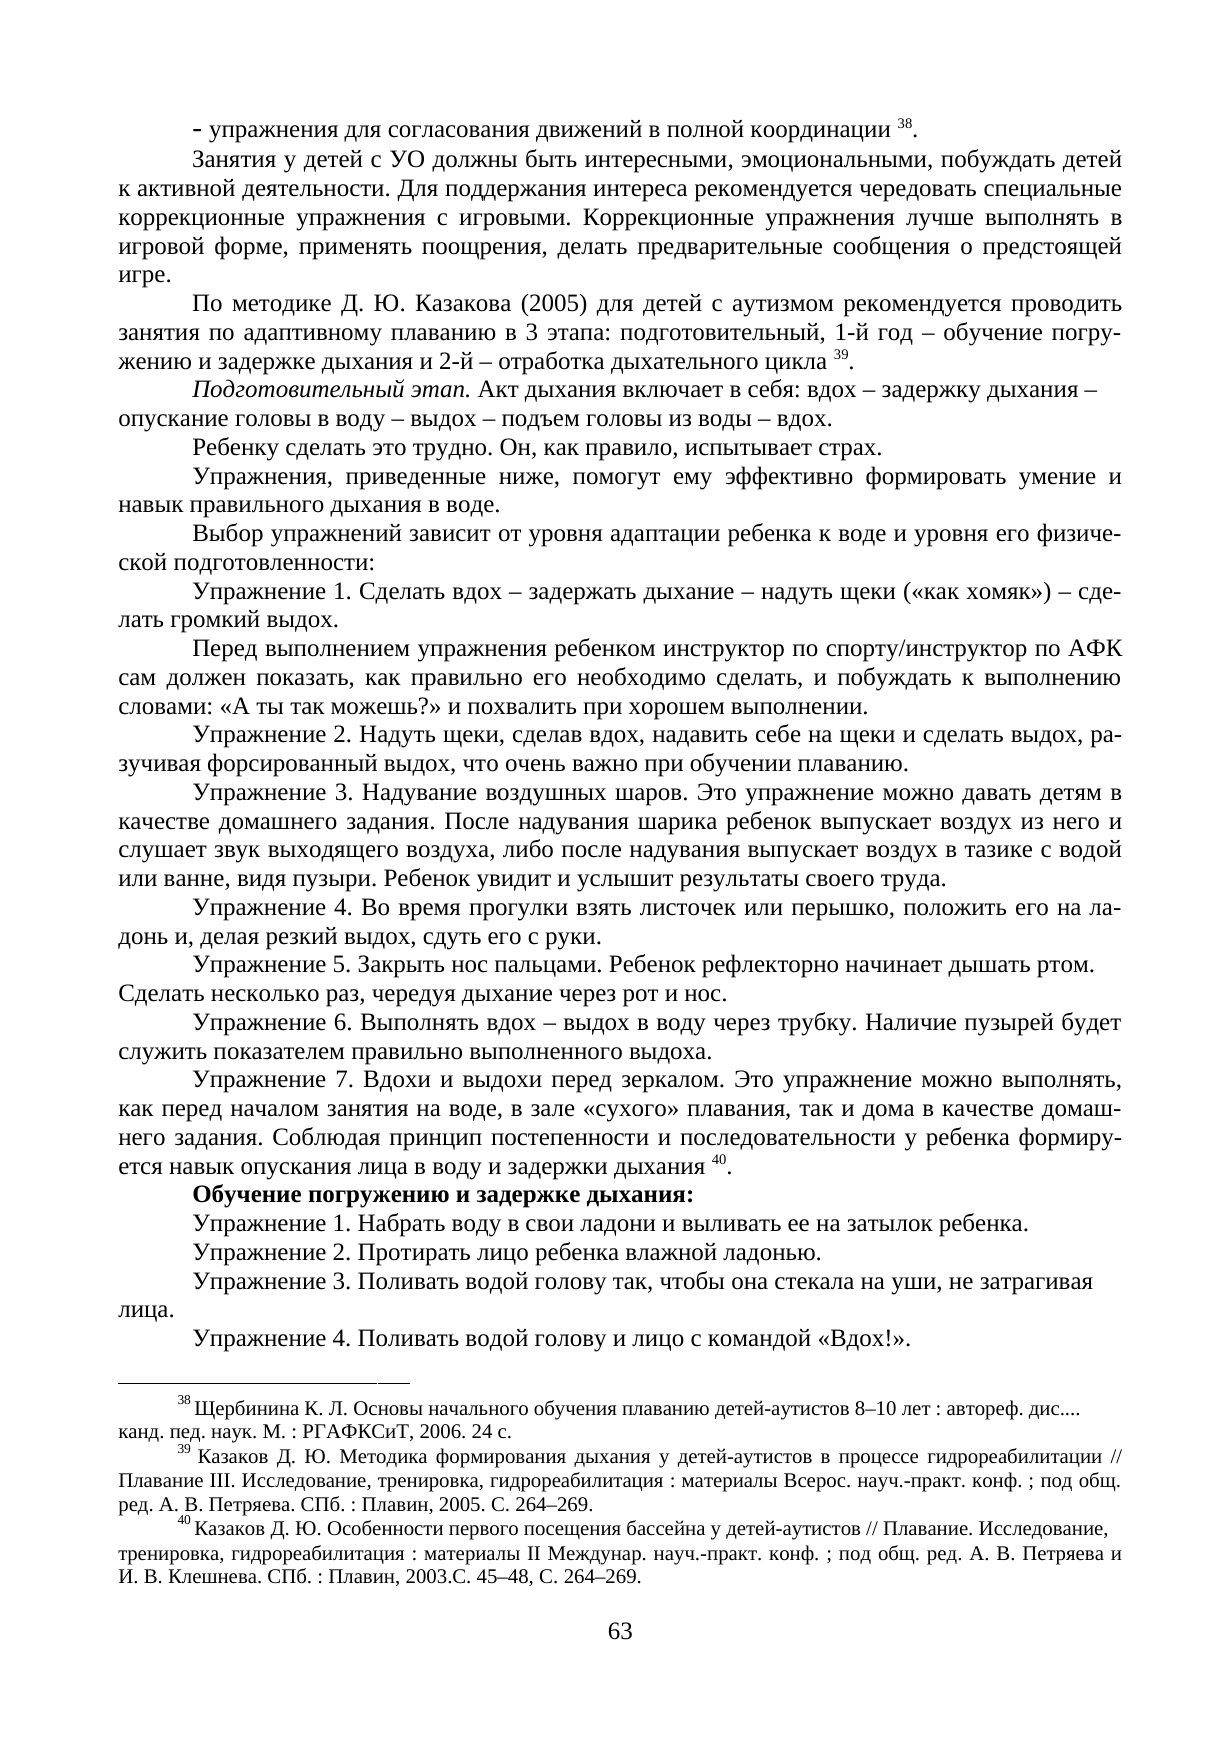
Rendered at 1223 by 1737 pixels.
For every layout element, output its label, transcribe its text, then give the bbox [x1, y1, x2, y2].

text Упражнение 4. Поливать водой голову и лицо с командой «Вдох!». [192, 1323, 1148, 1352]
text Выбор упражнений зависит от уровня адаптации ребенка к воде и уровня его физиче- ской подготовленности: [118, 518, 1123, 576]
text Упражнение 7. Вдохи и выдохи перед зеркалом. Это упражнение можно выполнять, как перед началом занятия на воде, в зале «сухого» плавания, так и дома в качестве домаш- него задания. Соблюдая принцип постепенности и последовательности у ребенка формиру- ется навык опускания лица в воду и задержки дыхания 40. [118, 1064, 1123, 1179]
text 38 Щербинина К. Л. Основы начального обучения плаванию детей-аутистов 8–10 лет : автореф. дис.... [177, 1396, 1148, 1421]
text 39 Казаков Д. Ю. Методика формирования дыхания у детей-аутистов в процессе гидрореабилитации // Плавание III. Исследование, тренировка, гидрореабилитация : материалы Всерос. науч.-практ. конф. ; под общ. ред. А. В. Петряева. СПб. : Плавин, 2005. С. 264–269. [118, 1445, 1123, 1517]
text Упражнение 4. Во время прогулки взять листочек или перышко, положить его на ла- донь и, делая резкий выдох, сдуть его с руки. [118, 892, 1123, 949]
text Упражнение 6. Выполнять вдох – выдох в воду через трубку. Наличие пузырей будет служить показателем правильно выполненного выдоха. [118, 1007, 1123, 1064]
text Перед выполнением упражнения ребенком инструктор по спорту/инструктор по АФК сам должен показать, как правильно его необходимо сделать, и побуждать к выполнению словами: «А ты так можешь?» и похвалить при хорошем выполнении. [118, 633, 1123, 719]
text По методике Д. Ю. Казакова (2005) для детей с аутизмом рекомендуется проводить занятия по адаптивному плаванию в 3 этапа: подготовительный, 1-й год – обучение погру- жению и задержке дыхания и 2-й – отработка дыхательного цикла 39. [118, 288, 1123, 374]
text Занятия у детей с УО должны быть интересными, эмоциональными, побуждать детей к активной деятельности. Для поддержания интереса рекомендуется чередовать специальные коррекционные упражнения с игровыми. Коррекционные упражнения лучше выполнять в игровой форме, применять поощрения, делать предварительные сообщения о предстоящей игре. [118, 144, 1123, 288]
text Упражнение 2. Надуть щеки, сделав вдох, надавить себе на щеки и сделать выдох, ра- зучивая форсированный выдох, что очень важно при обучении плаванию. [118, 719, 1123, 777]
text Ребенку сделать это трудно. Он, как правило, испытывает страх. [192, 432, 1148, 461]
text Упражнение 5. Закрыть нос пальцами. Ребенок рефлекторно начинает дышать ртом. [192, 949, 1148, 978]
text Упражнение 3. Надувание воздушных шаров. Это упражнение можно давать детям в качестве домашнего задания. После надувания шарика ребенок выпускает воздух из него и слушает звук выходящего воздуха, либо после надувания выпускает воздух в тазике с водой или ванне, видя пузыри. Ребенок увидит и услышит результаты своего труда. [118, 777, 1123, 892]
subtitle Обучение погружению и задержке дыхания: [192, 1179, 1148, 1208]
text лица. [118, 1294, 1148, 1323]
text Упражнение 1. Набрать воду в свои ладони и выливать ее на затылок ребенка. Упражнение 2. Протирать лицо ребенка влажной ладонью. [192, 1208, 1031, 1266]
text Упражнение 1. Сделать вдох – задержать дыхание – надуть щеки («как хомяк») – сде- лать громкий выдох. [118, 576, 1123, 633]
text опускание головы в воду – выдох – подъем головы из воды – вдох. [118, 403, 1148, 432]
text канд. пед. наук. М. : РГАФКСиТ, 2006. 24 с. [118, 1421, 1148, 1443]
text тренировка, гидрореабилитация : материалы II Междунар. науч.-практ. конф. ; под общ. ред. А. В. Петряева и И. В. Клешнева. СПб. : Плавин, 2003.С. 45–48, С. 264–269. [118, 1540, 1123, 1588]
text - упражнения для согласования движений в полной координации 38. [192, 112, 1148, 144]
text Упражнение 3. Поливать водой голову так, чтобы она стекала на уши, не затрагивая [192, 1266, 1148, 1294]
text Сделать несколько раз, чередуя дыхание через рот и нос. [118, 978, 1148, 1007]
text Подготовительный этап. Акт дыхания включает в себя: вдох – задержку дыхания – [192, 374, 1148, 403]
text Упражнения, приведенные ниже, помогут ему эффективно формировать умение и навык правильного дыхания в воде. [118, 461, 1123, 518]
text 40 Казаков Д. Ю. Особенности первого посещения бассейна у детей-аутистов // Плавание. Исследование, [177, 1517, 1148, 1540]
